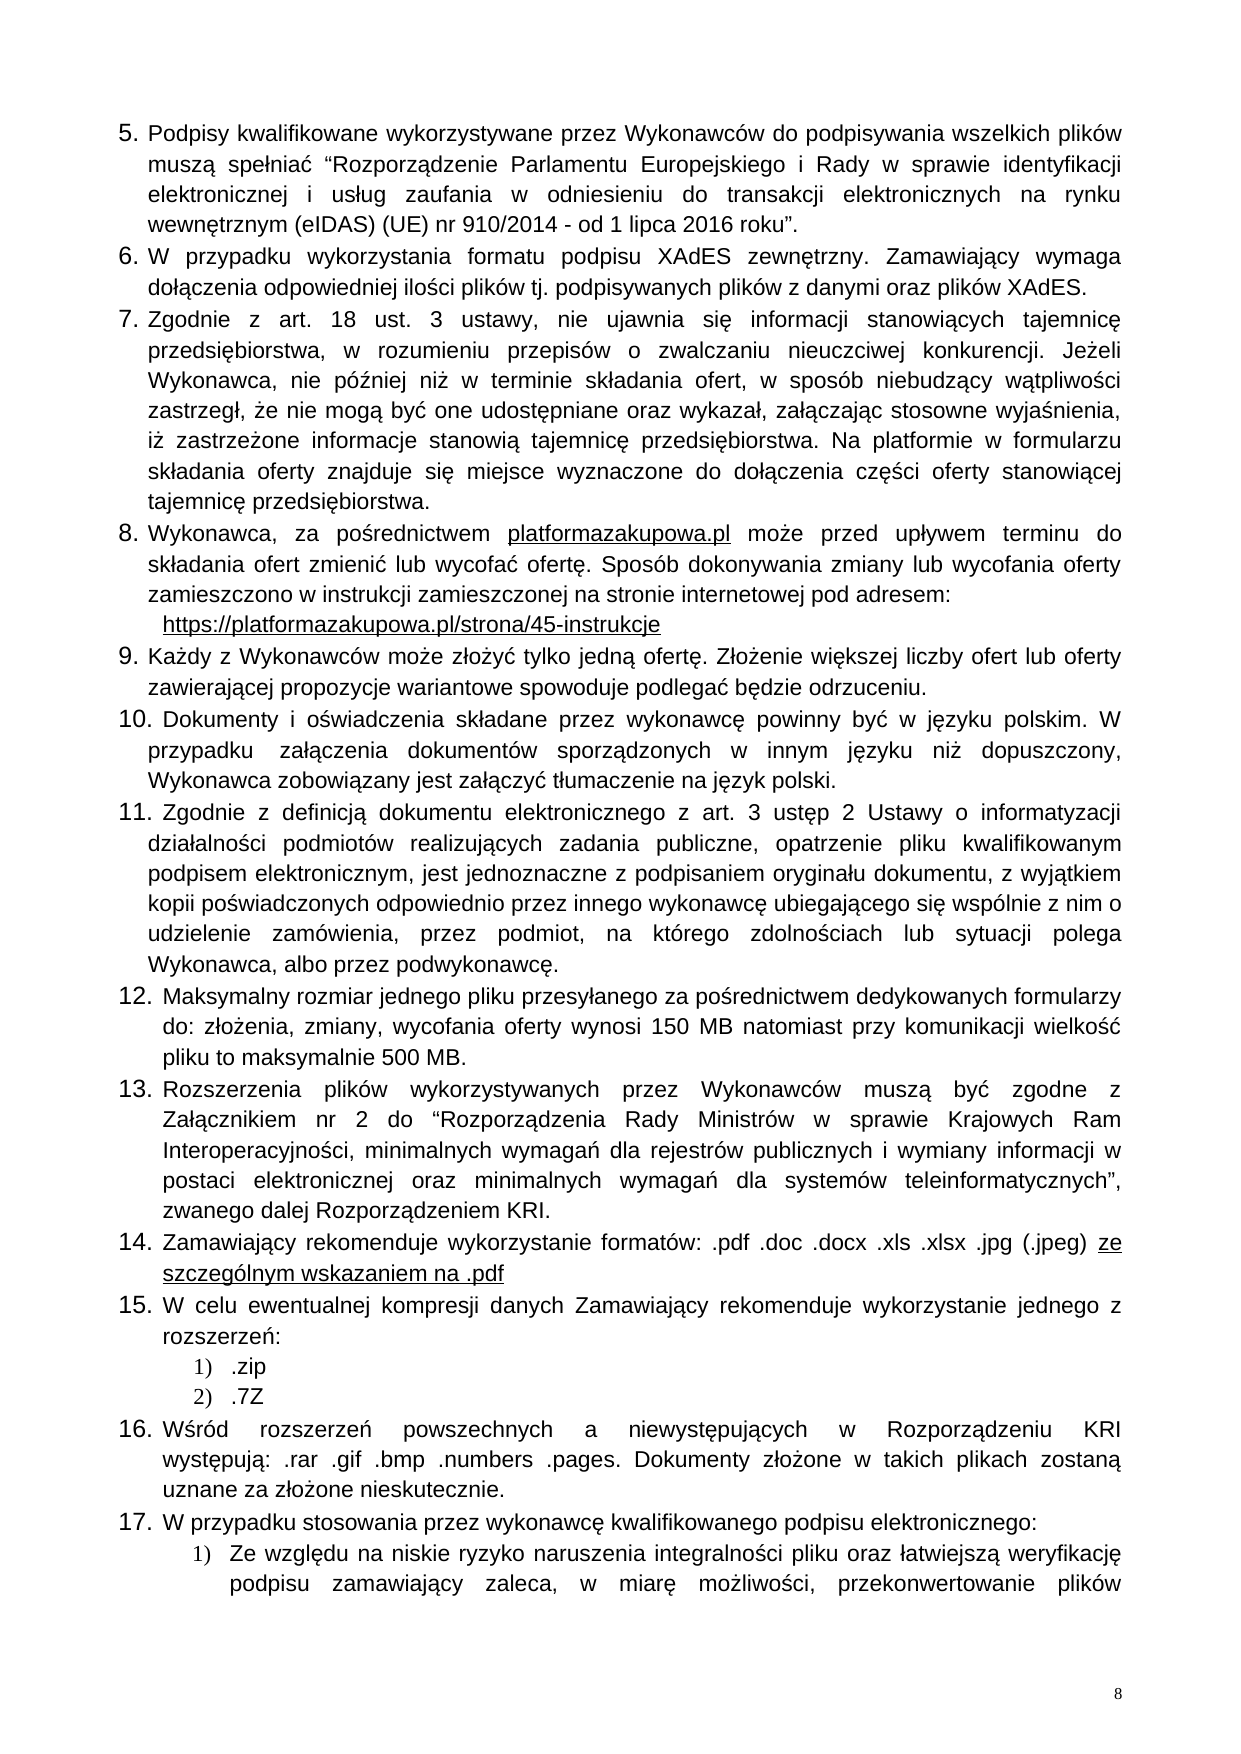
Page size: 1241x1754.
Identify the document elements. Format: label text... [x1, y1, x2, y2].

list Rozszerzenia plików wykorzystywanych przez Wykonawców muszą być zgodne z Załącznikiem nr 2 do “Rozporządzenia Rady Ministrów w sprawie Krajowych Ram Interoperacyjności, minimalnych wymagań dla rejestrów publicznych i wymiany informacji w postaci elektronicznej oraz minimalnych wymagań dla systemów teleinformatycznych”, zwanego dalej Rozporządzeniem KRI. [118, 1074, 1122, 1223]
list Każdy z Wykonawców może złożyć tylko jedną ofertę. Złożenie większej liczby ofert lub oferty zawierającej propozycje wariantowe spowoduje podlegać będzie odrzuceniu. [118, 641, 1122, 700]
list W celu ewentualnej kompresji danych Zamawiający rekomenduje wykorzystanie jednego z rozszerzeń: [118, 1290, 1122, 1349]
list Wśród rozszerzeń powszechnych a niewystępujących w Rozporządzeniu KRI występują: .rar .gif .bmp .numbers .pages. Dokumenty złożone w takich plikach zostaną uznane za złożone nieskutecznie. [118, 1414, 1122, 1503]
list W przypadku stosowania przez wykonawcę kwalifikowanego podpisu elektronicznego: [118, 1507, 1122, 1535]
list Maksymalny rozmiar jednego pliku przesyłanego za pośrednictwem dedykowanych formularzy do: złożenia, zmiany, wycofania oferty wynosi 150 MB natomiast przy komunikacji wielkość pliku to maksymalnie 500 MB. [118, 981, 1122, 1070]
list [192, 1540, 1122, 1596]
list Dokumenty i oświadczenia składane przez wykonawcę powinny być w języku polskim. W przypadku załączenia dokumentów sporządzonych w innym języku niż dopuszczony, Wykonawca zobowiązany jest załączyć tłumaczenie na język polski. [118, 704, 1122, 793]
list Podpisy kwalifikowane wykorzystywane przez Wykonawców do podpisywania wszelkich plików muszą spełniać “Rozporządzenie Parlamentu Europejskiego i Rady w sprawie identyfikacji elektronicznej i usług zaufania w odniesieniu do transakcji elektronicznych na rynku wewnętrznym (eIDAS) (UE) nr 910/2014 - od 1 lipca 2016 roku”. [118, 118, 1122, 237]
list .7Z [193, 1383, 1122, 1410]
list Zgodnie z definicją dokumentu elektronicznego z art. 3 ustęp 2 Ustawy o informatyzacji działalności podmiotów realizujących zadania publiczne, opatrzenie pliku kwalifikowanym podpisem elektronicznym, jest jednoznaczne z podpisaniem oryginału dokumentu, z wyjątkiem kopii poświadczonych odpowiednio przez innego wykonawcę ubiegającego się wspólnie z nim o udzielenie zamówienia, przez podmiot, na którego zdolnościach lub sytuacji polega Wykonawca, albo przez podwykonawcę. [118, 797, 1122, 977]
list Zgodnie z art. 18 ust. 3 ustawy, nie ujawnia się informacji stanowiących tajemnicę przedsiębiorstwa, w rozumieniu przepisów o zwalczaniu nieuczciwej konkurencji. Jeżeli Wykonawca, nie później niż w terminie składania ofert, w sposób niebudzący wątpliwości zastrzegł, że nie mogą być one udostępniane oraz wykazał, załączając stosowne wyjaśnienia, iż zastrzeżone informacje stanowią tajemnicę przedsiębiorstwa. Na platformie w formularzu składania oferty znajduje się miejsce wyznaczone do dołączenia części oferty stanowiącej tajemnicę przedsiębiorstwa. [118, 304, 1122, 514]
list W przypadku wykorzystania formatu podpisu XAdES zewnętrzny. Zamawiający wymaga dołączenia odpowiedniej ilości plików tj. podpisywanych plików z danymi oraz plików XAdES. [118, 241, 1122, 300]
list .zip [193, 1353, 1122, 1379]
list Zamawiający rekomenduje wykorzystanie formatów: .pdf .doc .docx .xls .xlsx .jpg (.jpeg) ze szczególnym wskazaniem na .pdf [118, 1227, 1122, 1286]
list Wykonawca, za pośrednictwem platformazakupowa.pl może przed upływem terminu do składania ofert zmienić lub wycofać ofertę. Sposób dokonywania zmiany lub wycofania oferty zamieszczono w instrukcji zamieszczonej na stronie internetowej pod adresem: [118, 518, 1122, 607]
text https://platformazakupowa.pl/strona/45-instrukcje [118, 611, 1122, 637]
